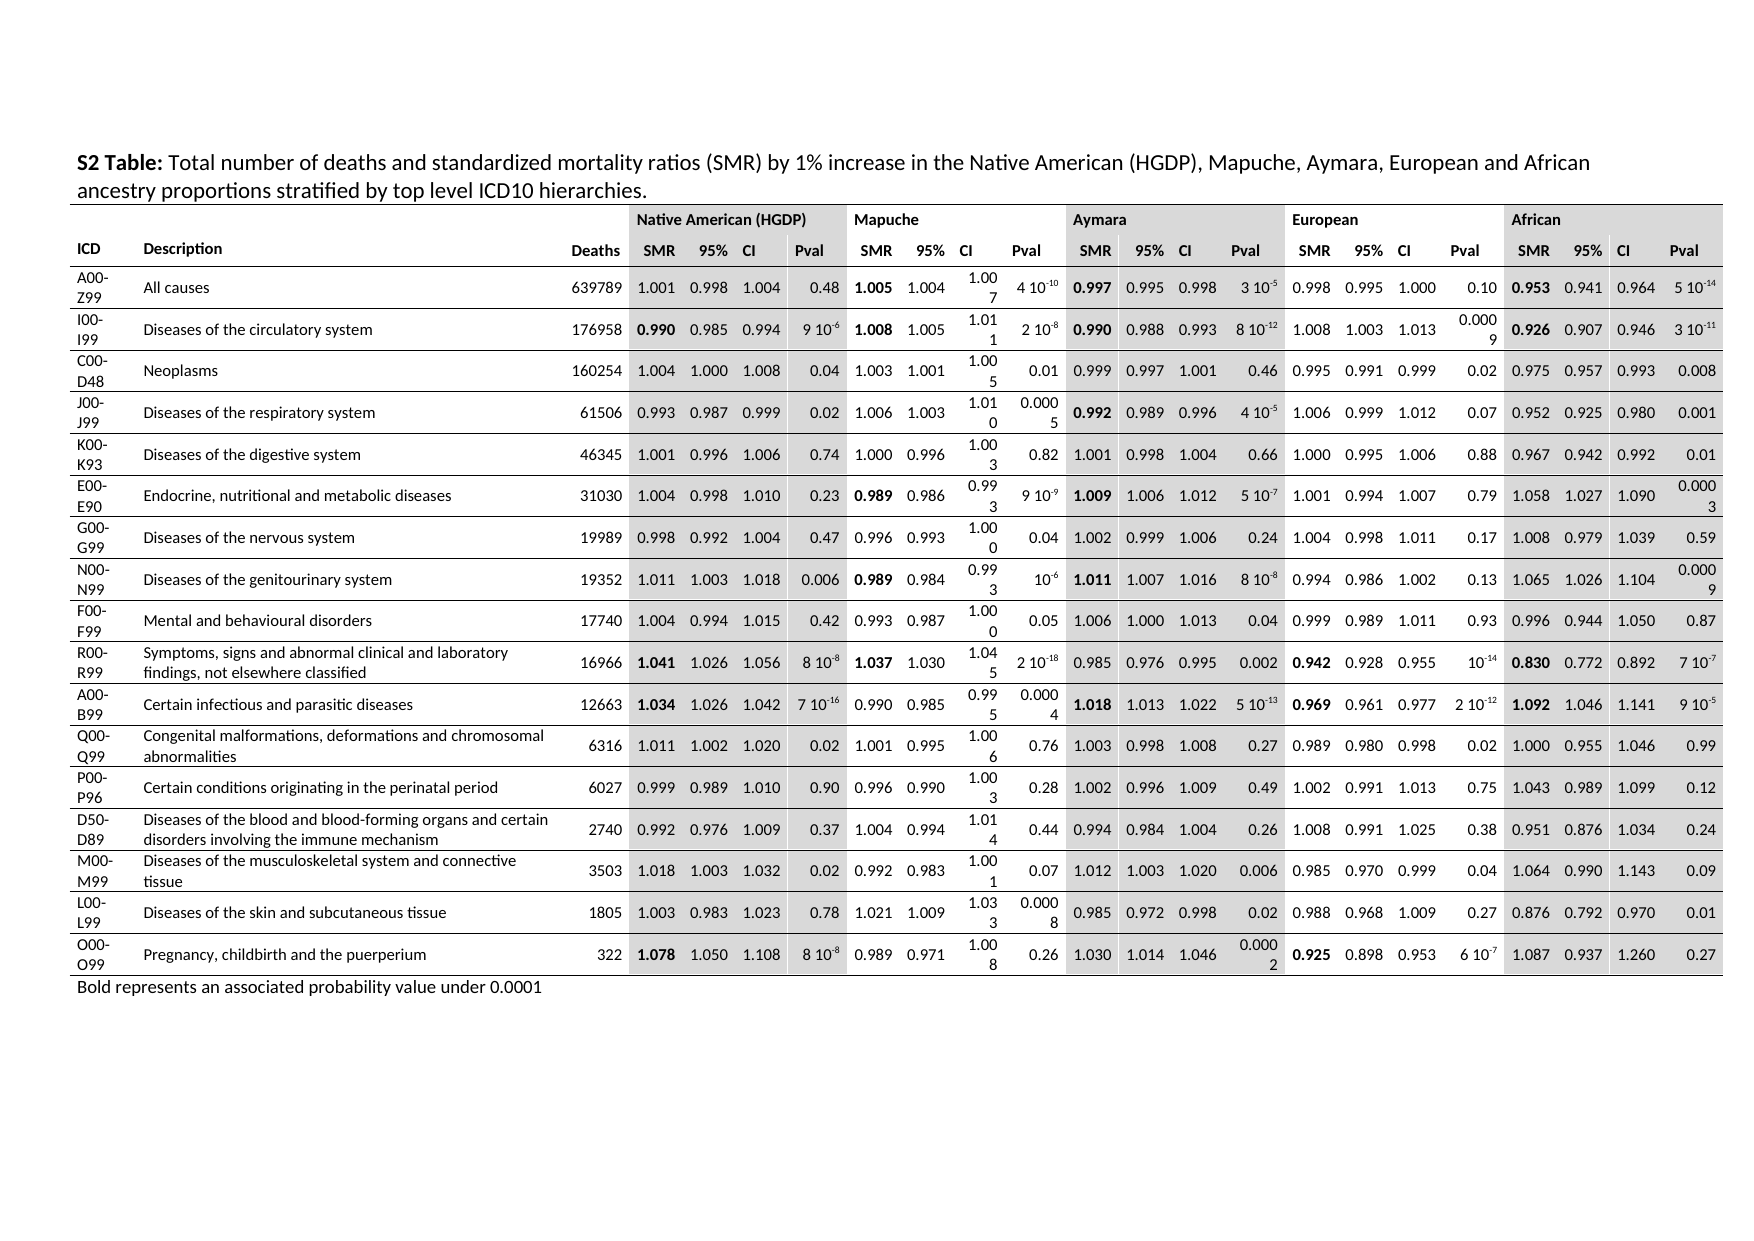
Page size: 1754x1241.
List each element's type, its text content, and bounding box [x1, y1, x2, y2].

table_cell SMR [1285, 235, 1338, 266]
table_cell 0.993 [1171, 309, 1224, 349]
table_cell 0.970 [1610, 892, 1662, 933]
table_cell 7 10-7 [1662, 642, 1723, 683]
table_cell 0.998 [1171, 267, 1224, 308]
table_cell 1.030 [1066, 934, 1118, 974]
table_cell 9 10-6 [788, 309, 847, 349]
table_cell 0.01 [1662, 434, 1723, 474]
table_cell 1.141 [1610, 684, 1662, 724]
table_header [70, 205, 136, 235]
table_cell 0.942 [1557, 434, 1609, 474]
table_cell 0.892 [1610, 642, 1662, 683]
table_cell 1.002 [1390, 559, 1443, 599]
table_cell 0.47 [788, 517, 847, 558]
table_cell 1.018 [735, 559, 787, 599]
table_cell 0.955 [1557, 726, 1609, 766]
table_cell 1.037 [847, 642, 899, 683]
table_cell 1.008 [1285, 809, 1338, 849]
table_cell 0.38 [1443, 809, 1504, 849]
table_cell 1.013 [1171, 601, 1224, 641]
table_cell 1.065 [1504, 559, 1557, 599]
table_cell M00-M99 [108, 851, 136, 891]
table_cell 0.75 [1443, 767, 1504, 808]
table_cell 0.59 [1662, 517, 1723, 558]
table_cell 1.005 [847, 267, 899, 308]
text S2 Table: Total number of deaths and standardized mortality ratios (SMR) by 1% increase in the Native American (HGDP), Mapuche, Aymara, European and African ancestry proportions stratified by top level ICD10 hierarchies. [77, 148, 1665, 204]
table_cell 0.985 [900, 684, 952, 724]
table_cell Diseases of the digestive system [136, 434, 564, 474]
table_cell 0.79 [1443, 476, 1504, 516]
table_cell SMR [1504, 235, 1557, 266]
table_cell ICD [70, 235, 136, 266]
table_cell 1.006 [1119, 476, 1171, 516]
table_cell 8 10-8 [788, 934, 847, 974]
table_cell Diseases of the skin and subcutaneous tissue [136, 892, 564, 933]
table_cell 1.015 [735, 601, 787, 641]
table_cell 1.010 [952, 392, 1004, 433]
table_cell Diseases of the musculoskeletal system and connective tissue [136, 851, 564, 891]
table_cell 1.090 [1610, 476, 1662, 516]
table_cell 0.985 [1285, 851, 1338, 891]
table_header Aymara [1066, 205, 1285, 235]
table_cell 0.993 [952, 476, 1004, 516]
table_cell Neoplasms [136, 351, 564, 391]
table_cell 1.003 [952, 767, 1004, 808]
table_cell Pval [788, 235, 847, 266]
table_cell 3 10-5 [1224, 267, 1285, 308]
table_cell 0.998 [629, 517, 682, 558]
table_cell 1.043 [1504, 767, 1557, 808]
table_cell 0.46 [1224, 351, 1285, 391]
table_cell 1.010 [735, 767, 787, 808]
table_cell 0.996 [682, 434, 735, 474]
table_cell 2 10-8 [1005, 309, 1066, 349]
table_cell 0.993 [900, 517, 952, 558]
table_cell 0.78 [788, 892, 847, 933]
table_cell 1.078 [629, 934, 682, 974]
table_cell G00- G99 [104, 517, 136, 558]
table_cell 1.001 [629, 434, 682, 474]
table_cell 0.984 [1119, 809, 1171, 849]
table_cell 1.013 [1119, 684, 1171, 724]
table_cell 0.998 [1171, 892, 1224, 933]
table_cell 0.99 [1662, 726, 1723, 766]
table_cell 0.17 [1443, 517, 1504, 558]
table_cell 0.876 [1504, 892, 1557, 933]
table_cell 160254 [564, 351, 629, 391]
table_cell 0.994 [682, 601, 735, 641]
table_cell 12663 [564, 684, 629, 724]
table_cell O00-O99 [105, 934, 136, 974]
table_cell 1.008 [1285, 309, 1338, 349]
table_cell 0.998 [1390, 726, 1443, 766]
table_cell 1.003 [900, 392, 952, 433]
table_cell 1.011 [1390, 517, 1443, 558]
table_cell 8 10-12 [1224, 309, 1285, 349]
table_cell 1.008 [847, 309, 899, 349]
table_cell 0.992 [1066, 392, 1118, 433]
table_cell L00- L99 [101, 892, 136, 933]
table_cell 1.023 [735, 892, 787, 933]
table_cell 1.011 [1066, 559, 1118, 599]
table_cell 176958 [564, 309, 629, 349]
table_cell 0.925 [1557, 392, 1609, 433]
table_cell 0.05 [1005, 601, 1066, 641]
table_cell 1.039 [1610, 517, 1662, 558]
table_cell 1.002 [1066, 767, 1118, 808]
table_cell 1.099 [1610, 767, 1662, 808]
table_cell 0.07 [1005, 851, 1066, 891]
table_cell 0.66 [1224, 434, 1285, 474]
table_cell 0.23 [788, 476, 847, 516]
table_cell 7 10-16 [788, 684, 847, 724]
table_cell 6027 [564, 767, 629, 808]
table_cell 0.994 [1066, 809, 1118, 849]
table_cell 1.046 [1610, 726, 1662, 766]
table_cell 95% [1557, 235, 1609, 266]
table_cell I00- I99 [98, 309, 136, 349]
table_cell 0.998 [1119, 434, 1171, 474]
table_cell 0.996 [847, 517, 899, 558]
table_cell 0.987 [900, 601, 952, 641]
table_cell 0.992 [1610, 434, 1662, 474]
table_cell 1.008 [1171, 726, 1224, 766]
table_cell 1.001 [629, 267, 682, 308]
table_cell 0.26 [1005, 934, 1066, 974]
table_cell 5 10-7 [1224, 476, 1285, 516]
table_cell 0.998 [1285, 267, 1338, 308]
table_cell 1.056 [735, 642, 787, 683]
table_cell 0.01 [1005, 351, 1066, 391]
table_cell 1.003 [1119, 851, 1171, 891]
table_cell 1.003 [682, 559, 735, 599]
table_cell 0.992 [682, 517, 735, 558]
table_cell 0.993 [1610, 351, 1662, 391]
table_cell Diseases of the respiratory system [136, 392, 564, 433]
table_cell 0.942 [1285, 642, 1338, 683]
table_cell Diseases of the genitourinary system [136, 559, 564, 599]
table_cell CI [1171, 235, 1224, 266]
table_cell 0.994 [900, 809, 952, 849]
table_cell 1.020 [735, 726, 787, 766]
table_cell 1.000 [1390, 267, 1443, 308]
table_cell 0.28 [1005, 767, 1066, 808]
table_cell 0.979 [1557, 517, 1609, 558]
table_cell 0.0009 [1443, 309, 1504, 349]
table_cell 1.010 [735, 476, 787, 516]
table_cell 0.991 [1338, 351, 1390, 391]
table_cell 0.792 [1557, 892, 1609, 933]
table_cell 0.989 [847, 476, 899, 516]
table_cell 0.02 [1443, 726, 1504, 766]
table_cell 4 10-5 [1224, 392, 1285, 433]
table_cell 0.02 [788, 851, 847, 891]
table_cell Diseases of the blood and blood-forming organs and certain disorders involving the immune mechanism [136, 809, 564, 849]
table_cell 0.968 [1338, 892, 1390, 933]
table_cell 0.995 [1338, 434, 1390, 474]
table_cell 10-14 [1443, 642, 1504, 683]
table_cell 0.995 [1119, 267, 1171, 308]
table_cell 8 10-8 [788, 642, 847, 683]
table_cell 1.013 [1390, 767, 1443, 808]
table_cell 0.988 [1119, 309, 1171, 349]
table_cell Congenital malformations, deformations and chromosomal abnormalities [136, 726, 564, 766]
table_cell 0.13 [1443, 559, 1504, 599]
table_cell 0.977 [1390, 684, 1443, 724]
table_cell 0.999 [735, 392, 787, 433]
table_cell 0.27 [1443, 892, 1504, 933]
table_cell 0.898 [1338, 934, 1390, 974]
table_cell 1.002 [1066, 517, 1118, 558]
table_cell 0.999 [1390, 851, 1443, 891]
table_cell 1.004 [629, 351, 682, 391]
table_cell 1.032 [735, 851, 787, 891]
table_cell 1.092 [1504, 684, 1557, 724]
table_cell 1.009 [1066, 476, 1118, 516]
table_cell 0.0004 [1005, 684, 1066, 724]
table_cell 0.04 [1443, 851, 1504, 891]
table_cell A00-B99 [103, 684, 136, 724]
table_cell 1.011 [629, 559, 682, 599]
table_cell 1.003 [1338, 309, 1390, 349]
table_cell 1.022 [1171, 684, 1224, 724]
table_cell 0.37 [788, 809, 847, 849]
table_cell 1.026 [1557, 559, 1609, 599]
table_cell 0.983 [682, 892, 735, 933]
table_cell 3 10-11 [1662, 309, 1723, 349]
table_cell Pregnancy, childbirth and the puerperium [136, 934, 564, 974]
table_cell 1.045 [952, 642, 1004, 683]
table_cell 0.995 [952, 684, 1004, 724]
table_cell 0.07 [1443, 392, 1504, 433]
table_cell 0.87 [1662, 601, 1723, 641]
table_cell 0.993 [629, 392, 682, 433]
table_cell 0.989 [847, 934, 899, 974]
table_cell 1.064 [1504, 851, 1557, 891]
table_cell 0.10 [1443, 267, 1504, 308]
table_cell 1.006 [735, 434, 787, 474]
table_cell 1.012 [1171, 476, 1224, 516]
table_cell 0.999 [629, 767, 682, 808]
table_cell All causes [136, 267, 564, 308]
table_cell 0.989 [847, 559, 899, 599]
table_cell 1.001 [847, 726, 899, 766]
table_cell 1.000 [1285, 434, 1338, 474]
table_cell 1.027 [1557, 476, 1609, 516]
table_cell 0.0002 [1224, 934, 1285, 974]
table_cell 46345 [564, 434, 629, 474]
table_cell 1.003 [952, 434, 1004, 474]
table_cell 0.44 [1005, 809, 1066, 849]
table_cell 0.970 [1338, 851, 1390, 891]
table_cell 639789 [564, 267, 629, 308]
table_cell 1.006 [1285, 392, 1338, 433]
table_cell 0.994 [1338, 476, 1390, 516]
table_cell 0.12 [1662, 767, 1723, 808]
table_cell 1.002 [1285, 767, 1338, 808]
table_cell 1.007 [1119, 559, 1171, 599]
table_cell 0.42 [788, 601, 847, 641]
table_cell 0.996 [1171, 392, 1224, 433]
table_cell 0.989 [682, 767, 735, 808]
table_cell 0.986 [1338, 559, 1390, 599]
table_cell 0.999 [1119, 517, 1171, 558]
table_cell 0.04 [1005, 517, 1066, 558]
table_cell 0.24 [1224, 517, 1285, 558]
table_cell 1.004 [847, 809, 899, 849]
table_cell 0.02 [1224, 892, 1285, 933]
table_cell CI [735, 235, 787, 266]
table_cell 0.93 [1443, 601, 1504, 641]
table_cell 0.006 [788, 559, 847, 599]
table_cell 1.005 [952, 351, 1004, 391]
table_cell 0.02 [788, 726, 847, 766]
table_cell 6 10-7 [1443, 934, 1504, 974]
table_cell 0.998 [1119, 726, 1171, 766]
table_cell 1.009 [1390, 892, 1443, 933]
table_cell R00- R99 [103, 642, 136, 683]
table_cell 0.983 [900, 851, 952, 891]
table_cell 0.971 [900, 934, 952, 974]
table_cell 0.001 [1662, 392, 1723, 433]
table_cell 0.09 [1662, 851, 1723, 891]
table_cell 1.025 [1390, 809, 1443, 849]
table_cell 0.952 [1504, 392, 1557, 433]
table_cell 0.830 [1504, 642, 1557, 683]
table_cell 0.999 [1285, 601, 1338, 641]
table_cell 1.004 [900, 267, 952, 308]
table_cell 8 10-8 [1224, 559, 1285, 599]
table_cell 0.989 [1285, 726, 1338, 766]
table_cell CI [952, 235, 1004, 266]
table_cell 0.989 [1338, 601, 1390, 641]
table_cell 1.000 [952, 517, 1004, 558]
table_cell 0.876 [1557, 809, 1609, 849]
table_cell 0.990 [1066, 309, 1118, 349]
table_cell 0.990 [629, 309, 682, 349]
table_cell 1.006 [1066, 601, 1118, 641]
table_cell 1.007 [952, 267, 1004, 308]
table_cell 0.957 [1557, 351, 1609, 391]
table_cell E00- E90 [102, 476, 136, 516]
table_header [136, 205, 564, 235]
table_cell 2740 [564, 809, 629, 849]
table_cell 0.772 [1557, 642, 1609, 683]
table_cell 1.000 [847, 434, 899, 474]
table_cell 1.002 [682, 726, 735, 766]
table_cell 0.0008 [1005, 892, 1066, 933]
table_cell 1.006 [1171, 517, 1224, 558]
table_cell 1.087 [1504, 934, 1557, 974]
table_cell P00- P96 [102, 767, 136, 808]
table_cell 1.000 [1504, 726, 1557, 766]
table_cell F00- F99 [101, 601, 136, 641]
table_cell 1.108 [735, 934, 787, 974]
table_cell SMR [629, 235, 682, 266]
table_cell 1.042 [735, 684, 787, 724]
table_cell 1.004 [629, 476, 682, 516]
table_cell 0.990 [1557, 851, 1609, 891]
table_cell 0.999 [1066, 351, 1118, 391]
table_cell 1.003 [682, 851, 735, 891]
table_cell 0.961 [1338, 684, 1390, 724]
table_cell 17740 [564, 601, 629, 641]
table_cell 1.003 [1066, 726, 1118, 766]
table_cell 1.004 [1285, 517, 1338, 558]
table_cell 1.006 [952, 726, 1004, 766]
table_cell 0.996 [1504, 601, 1557, 641]
table_cell 1.006 [847, 392, 899, 433]
table_cell 0.967 [1504, 434, 1557, 474]
table_cell 1.026 [682, 642, 735, 683]
table_cell 0.980 [1338, 726, 1390, 766]
table_cell 0.04 [788, 351, 847, 391]
table_cell 0.976 [682, 809, 735, 849]
table_cell 61506 [564, 392, 629, 433]
table_cell 0.976 [1119, 642, 1171, 683]
table_cell 1.012 [1066, 851, 1118, 891]
table_header Mapuche [847, 205, 1066, 235]
table_cell 1.016 [1171, 559, 1224, 599]
table_cell 1805 [564, 892, 629, 933]
table_cell 1.008 [735, 351, 787, 391]
table_cell 0.926 [1504, 309, 1557, 349]
table_cell 0.998 [682, 476, 735, 516]
table_cell 1.012 [1390, 392, 1443, 433]
table_cell 0.980 [1610, 392, 1662, 433]
table_cell 1.011 [1390, 601, 1443, 641]
table_cell 1.018 [1066, 684, 1118, 724]
table_cell 95% [1119, 235, 1171, 266]
table_cell 1.050 [1610, 601, 1662, 641]
table_cell 0.76 [1005, 726, 1066, 766]
table_cell 10-6 [1005, 559, 1066, 599]
table_cell 0.987 [682, 392, 735, 433]
table_cell 1.001 [1171, 351, 1224, 391]
table_cell Pval [1224, 235, 1285, 266]
table_cell Pval [1662, 235, 1723, 266]
table_cell CI [1390, 235, 1443, 266]
table_cell 0.953 [1390, 934, 1443, 974]
table_cell 1.009 [1171, 767, 1224, 808]
table_cell 1.014 [952, 809, 1004, 849]
table_cell 0.995 [900, 726, 952, 766]
table_cell 5 10-13 [1224, 684, 1285, 724]
table_cell 0.26 [1224, 809, 1285, 849]
table_cell Endocrine, nutritional and metabolic diseases [136, 476, 564, 516]
table_cell 1.046 [1557, 684, 1609, 724]
table_cell SMR [1066, 235, 1118, 266]
table_cell 1.260 [1610, 934, 1662, 974]
table_cell 0.27 [1224, 726, 1285, 766]
table_cell 2 10-18 [1005, 642, 1066, 683]
table_cell 0.953 [1504, 267, 1557, 308]
table_cell 0.04 [1224, 601, 1285, 641]
table_cell 0.90 [788, 767, 847, 808]
table_cell Diseases of the nervous system [136, 517, 564, 558]
table_cell Symptoms, signs and abnormal clinical and laboratory findings, not elsewhere classified [136, 642, 564, 683]
table_cell 1.001 [952, 851, 1004, 891]
table_cell 0.993 [847, 601, 899, 641]
table_cell 0.991 [1338, 767, 1390, 808]
table_cell 1.003 [847, 351, 899, 391]
table_cell 0.985 [682, 309, 735, 349]
table_cell 9 10-9 [1005, 476, 1066, 516]
table_cell 0.01 [1662, 892, 1723, 933]
table_cell N00- N99 [104, 559, 136, 599]
table_cell 1.034 [1610, 809, 1662, 849]
table_cell 0.88 [1443, 434, 1504, 474]
table_cell 0.989 [1119, 392, 1171, 433]
text Bold represents an associated probability value under 0.0001 [77, 976, 1665, 998]
table_cell 0.27 [1662, 934, 1723, 974]
table_cell 0.951 [1504, 809, 1557, 849]
table_cell 95% [682, 235, 735, 266]
table_cell 19989 [564, 517, 629, 558]
table_cell 0.972 [1119, 892, 1171, 933]
table_cell 6316 [564, 726, 629, 766]
table_cell 2 10-12 [1443, 684, 1504, 724]
table_cell 0.997 [1119, 351, 1171, 391]
table_cell 0.955 [1390, 642, 1443, 683]
table_cell 3503 [564, 851, 629, 891]
table_cell Pval [1005, 235, 1066, 266]
table_cell CI [1610, 235, 1662, 266]
table_cell 1.033 [952, 892, 1004, 933]
table_cell 1.000 [682, 351, 735, 391]
table_cell 1.008 [952, 934, 1004, 974]
table_cell 0.991 [1338, 809, 1390, 849]
table_cell 0.946 [1610, 309, 1662, 349]
table_cell 1.004 [735, 517, 787, 558]
table_cell 1.006 [1390, 434, 1443, 474]
table_cell 0.48 [788, 267, 847, 308]
table_cell 0.49 [1224, 767, 1285, 808]
table_cell 1.050 [682, 934, 735, 974]
table_cell 4 10-10 [1005, 267, 1066, 308]
table_cell 1.000 [952, 601, 1004, 641]
table_cell 0.907 [1557, 309, 1609, 349]
table_cell 0.989 [1557, 767, 1609, 808]
table_cell 0.992 [629, 809, 682, 849]
table_cell 1.001 [1066, 434, 1118, 474]
table_cell 0.0009 [1662, 559, 1723, 599]
table_cell 1.008 [1504, 517, 1557, 558]
table_cell 0.999 [1390, 351, 1443, 391]
table_cell 0.986 [900, 476, 952, 516]
table_cell 1.001 [1285, 476, 1338, 516]
table_cell 0.937 [1557, 934, 1609, 974]
table_cell 0.944 [1557, 601, 1609, 641]
table_cell 0.999 [1338, 392, 1390, 433]
table_cell 0.998 [682, 267, 735, 308]
table_cell 0.996 [900, 434, 952, 474]
table_cell 0.975 [1504, 351, 1557, 391]
table_cell 1.004 [629, 601, 682, 641]
table_cell 95% [900, 235, 952, 266]
table_header African [1504, 205, 1723, 235]
table_cell 0.996 [847, 767, 899, 808]
table_cell 1.007 [1390, 476, 1443, 516]
table_cell 9 10-5 [1662, 684, 1723, 724]
table_cell 0.995 [1338, 267, 1390, 308]
table_cell 0.990 [900, 767, 952, 808]
table_cell A00- Z99 [101, 267, 136, 308]
table_cell 0.006 [1224, 851, 1285, 891]
table_cell 0.985 [1066, 892, 1118, 933]
table_cell 0.82 [1005, 434, 1066, 474]
table_cell 5 10-14 [1662, 267, 1723, 308]
table_cell 0.984 [900, 559, 952, 599]
table_cell 1.026 [682, 684, 735, 724]
table_cell 0.997 [1066, 267, 1118, 308]
table_cell 0.995 [1171, 642, 1224, 683]
table_cell Deaths [564, 235, 629, 266]
table_cell 1.104 [1610, 559, 1662, 599]
table_header [564, 205, 629, 235]
table_cell 0.996 [1119, 767, 1171, 808]
table_cell 19352 [564, 559, 629, 599]
table_cell 31030 [564, 476, 629, 516]
table_cell 0.964 [1610, 267, 1662, 308]
table_cell 0.925 [1285, 934, 1338, 974]
table_cell 1.011 [952, 309, 1004, 349]
table_cell 0.993 [952, 559, 1004, 599]
table_cell 0.988 [1285, 892, 1338, 933]
table_cell 0.0003 [1662, 476, 1723, 516]
table_header European [1285, 205, 1504, 235]
table_cell 95% [1338, 235, 1390, 266]
table_cell 0.02 [788, 392, 847, 433]
table_cell 0.02 [1443, 351, 1504, 391]
table_cell 1.013 [1390, 309, 1443, 349]
table_cell 1.004 [1171, 434, 1224, 474]
table_cell Pval [1443, 235, 1504, 266]
table_cell 1.046 [1171, 934, 1224, 974]
table_cell 1.004 [735, 267, 787, 308]
table_cell 0.994 [735, 309, 787, 349]
table_cell SMR [847, 235, 899, 266]
table_cell Certain infectious and parasitic diseases [136, 684, 564, 724]
table_cell 1.034 [629, 684, 682, 724]
table_cell 0.0005 [1005, 392, 1066, 433]
table_cell 0.995 [1285, 351, 1338, 391]
table_cell 1.005 [900, 309, 952, 349]
table_cell C00- D48 [104, 351, 136, 391]
table_header Native American (HGDP) [629, 205, 847, 235]
table_cell 1.018 [629, 851, 682, 891]
table_cell D50-D89 [104, 809, 136, 849]
table_cell 1.009 [735, 809, 787, 849]
table_cell K00- K93 [102, 434, 136, 474]
table_cell 1.058 [1504, 476, 1557, 516]
table_cell J00- J99 [99, 392, 136, 433]
table_cell 0.74 [788, 434, 847, 474]
table_cell 1.001 [900, 351, 952, 391]
table_cell Mental and behavioural disorders [136, 601, 564, 641]
table_cell 0.990 [847, 684, 899, 724]
table_cell 0.002 [1224, 642, 1285, 683]
table_cell 0.998 [1338, 517, 1390, 558]
table_cell 0.941 [1557, 267, 1609, 308]
table_cell 1.003 [629, 892, 682, 933]
table_cell 0.969 [1285, 684, 1338, 724]
table_cell 322 [564, 934, 629, 974]
table_cell 1.011 [629, 726, 682, 766]
table_cell 1.014 [1119, 934, 1171, 974]
table_cell 0.24 [1662, 809, 1723, 849]
table_cell 16966 [564, 642, 629, 683]
table_cell 1.021 [847, 892, 899, 933]
table_cell 1.009 [900, 892, 952, 933]
table_cell 0.992 [847, 851, 899, 891]
table_cell 0.994 [1285, 559, 1338, 599]
table_cell Q00-Q99 [105, 726, 136, 766]
table_cell 1.000 [1119, 601, 1171, 641]
table_cell 0.928 [1338, 642, 1390, 683]
table_cell 0.008 [1662, 351, 1723, 391]
table_cell 1.030 [900, 642, 952, 683]
table_cell 1.041 [629, 642, 682, 683]
table_cell Description [136, 235, 564, 266]
table_cell 1.143 [1610, 851, 1662, 891]
table_cell 1.020 [1171, 851, 1224, 891]
table_cell 1.004 [1171, 809, 1224, 849]
table_cell Certain conditions originating in the perinatal period [136, 767, 564, 808]
table_cell Diseases of the circulatory system [136, 309, 564, 349]
table_cell 0.985 [1066, 642, 1118, 683]
